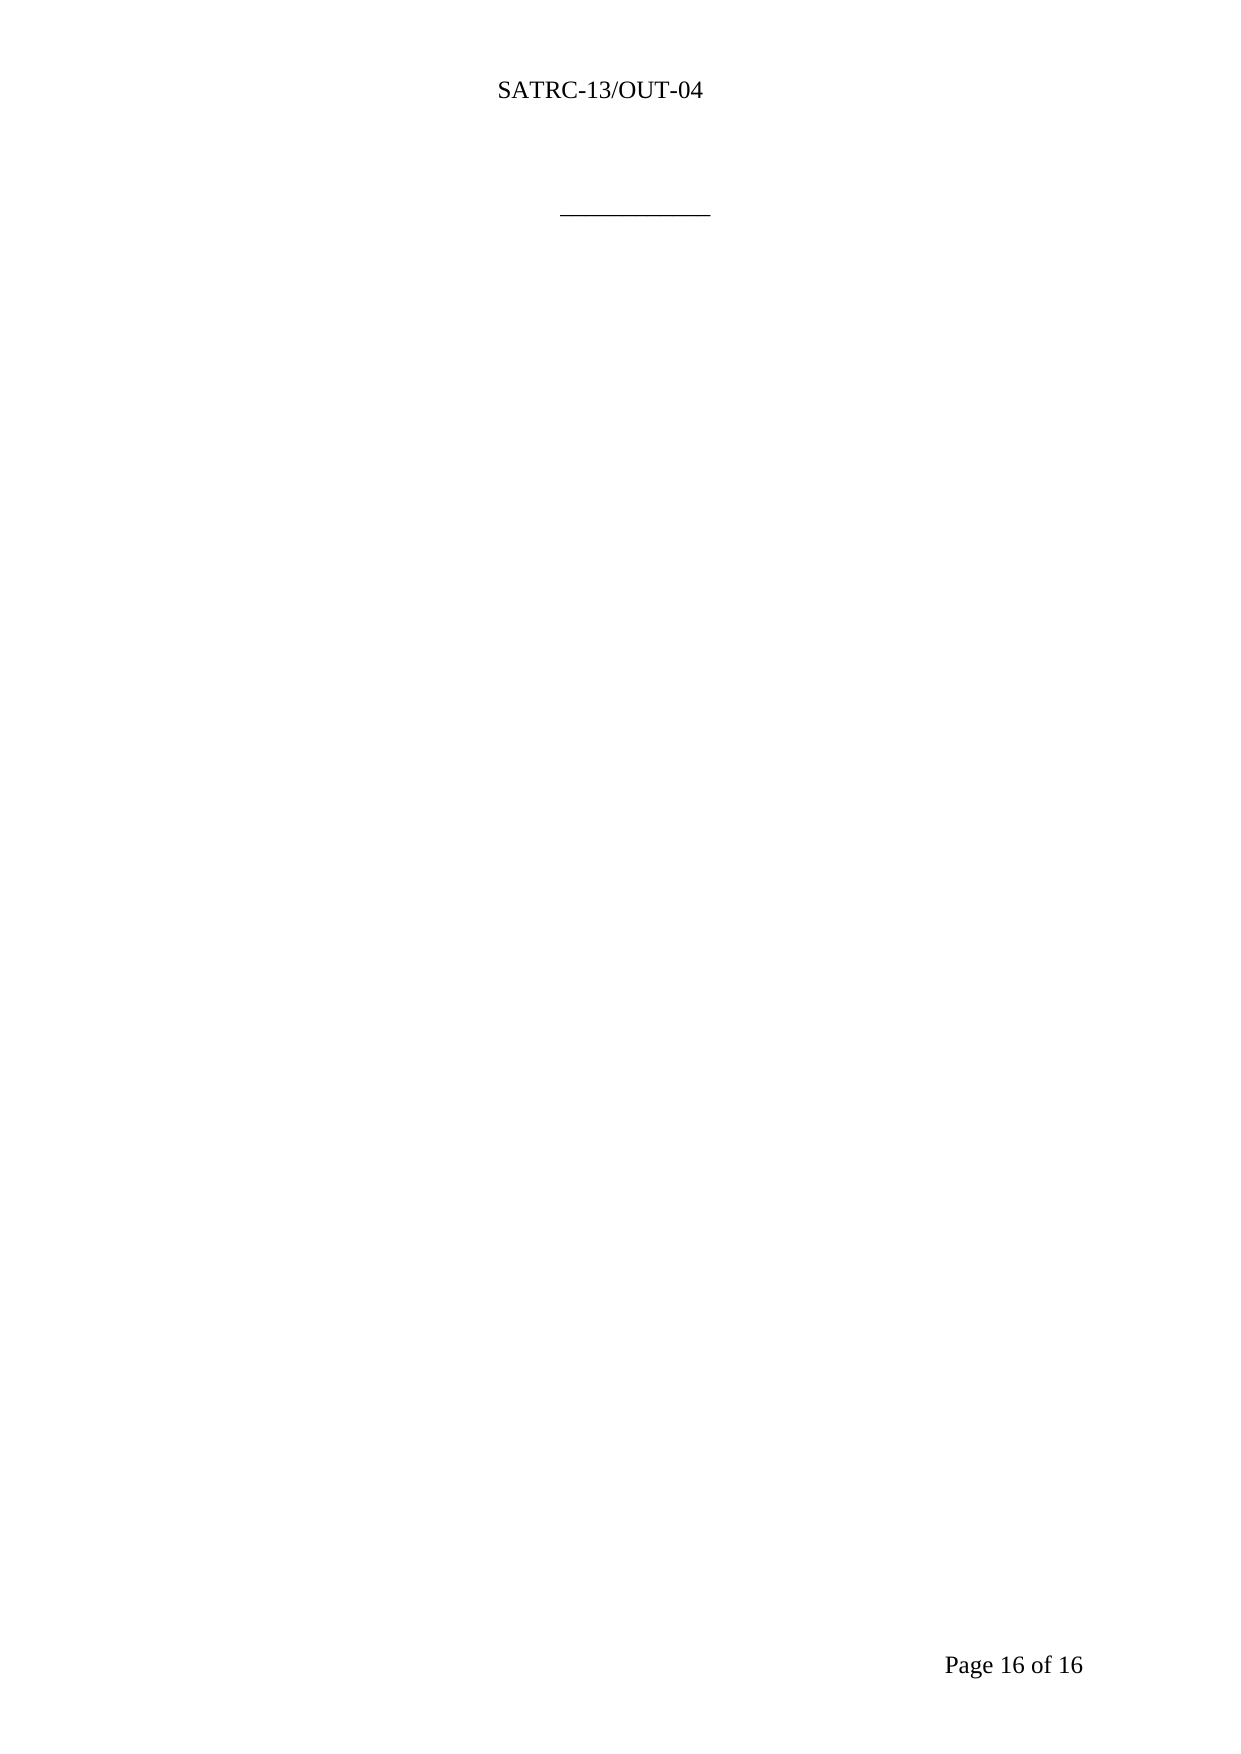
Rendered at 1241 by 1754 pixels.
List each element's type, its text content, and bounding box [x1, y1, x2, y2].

text ____________ [150, 190, 1120, 219]
